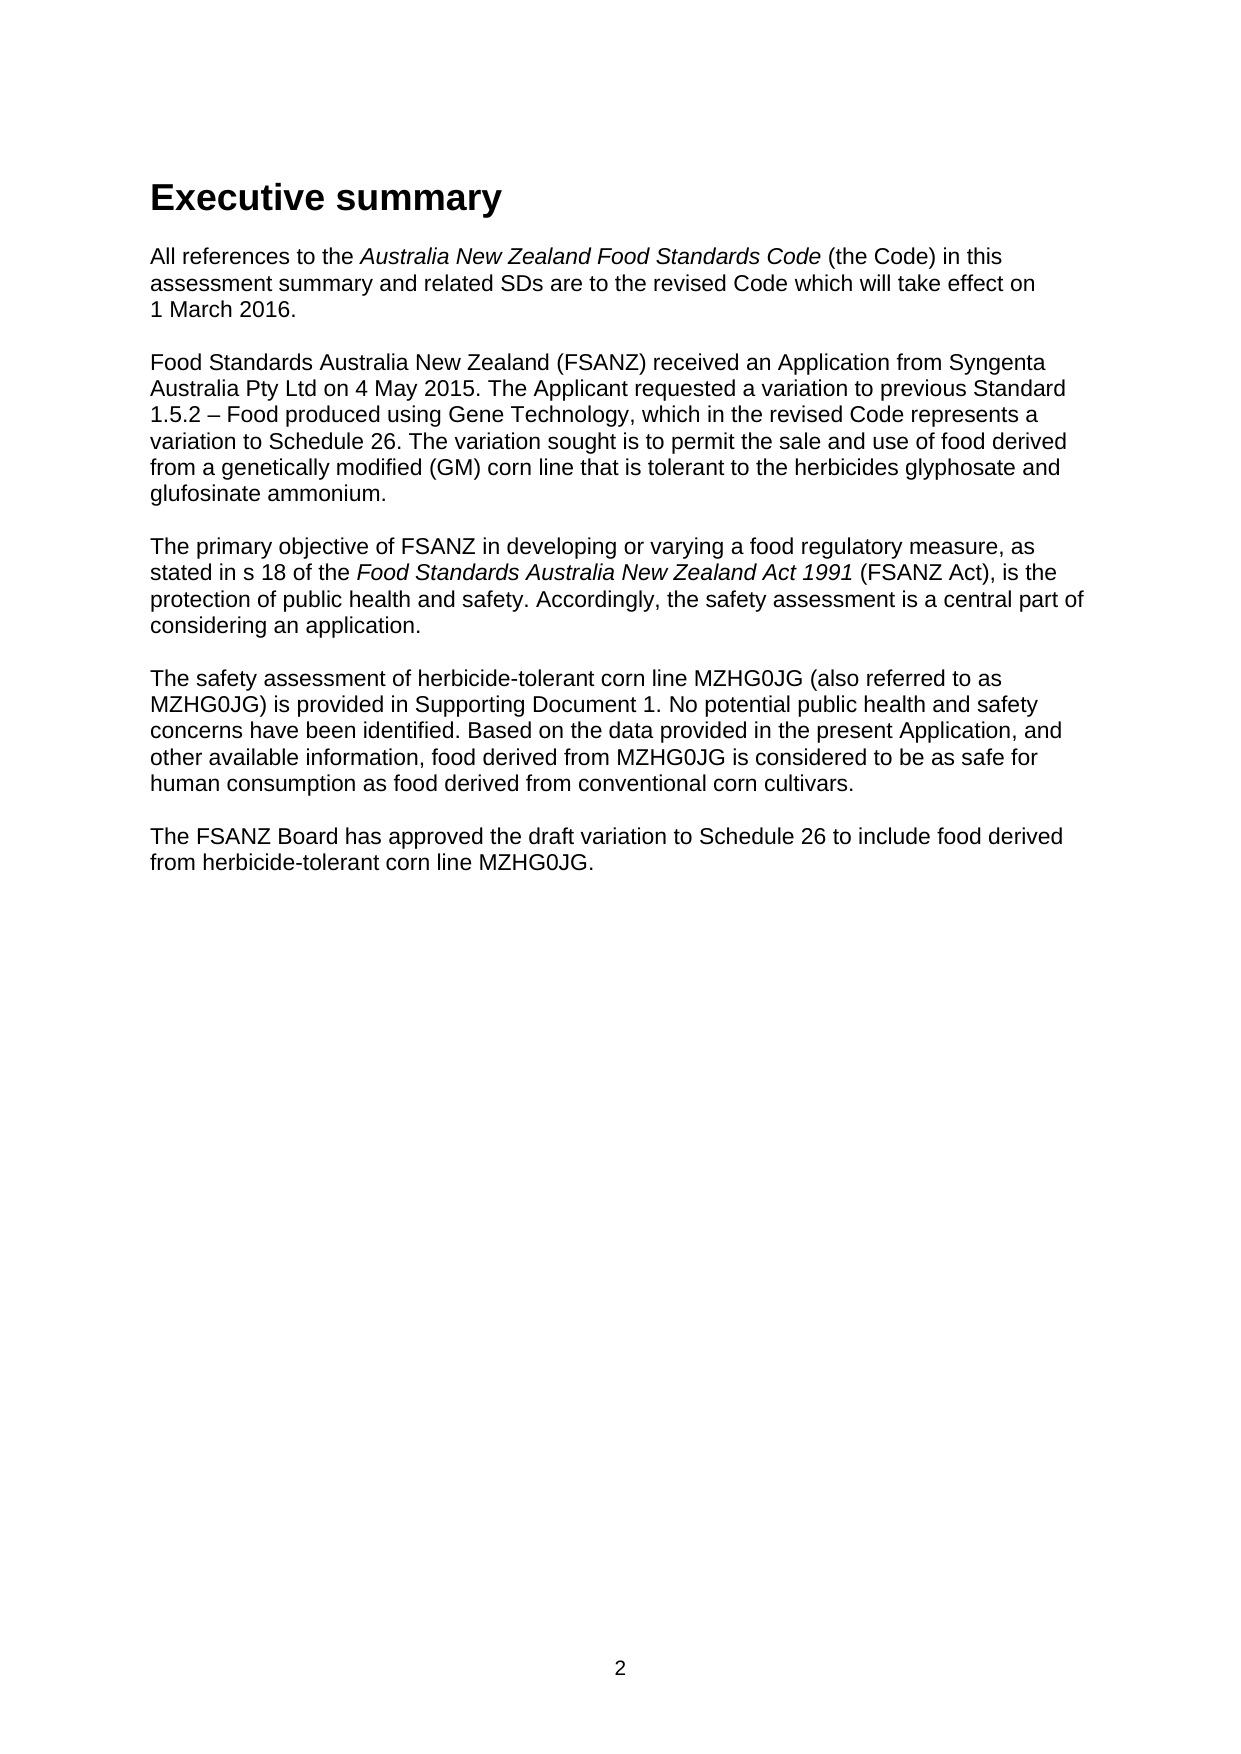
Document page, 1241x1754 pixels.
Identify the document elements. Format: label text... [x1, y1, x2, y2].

text All references to the Australia New Zealand Food Standards Code (the Code) in this assessment summary and related SDs are to the revised Code which will take effect on 1 March 2016. [150, 243, 1090, 322]
subtitle Executive summary [150, 175, 1090, 218]
text The FSANZ Board has approved the draft variation to Schedule 26 to include food derived from herbicide-tolerant corn line MZHG0JG. [150, 823, 1090, 876]
text The safety assessment of herbicide-tolerant corn line MZHG0JG (also referred to as MZHG0JG) is provided in Supporting Document 1. No potential public health and safety concerns have been identified. Based on the data provided in the present Application, and other available information, food derived from MZHG0JG is considered to be as safe for human consumption as food derived from conventional corn cultivars. [150, 665, 1090, 797]
text The primary objective of FSANZ in developing or varying a food regulatory measure, as stated in s 18 of the Food Standards Australia New Zealand Act 1991 (FSANZ Act), is the protection of public health and safety. Accordingly, the safety assessment is a central part of considering an application. [150, 533, 1090, 638]
text Food Standards Australia New Zealand (FSANZ) received an Application from Syngenta Australia Pty Ltd on 4 May 2015. The Applicant requested a variation to previous Standard 1.5.2 – Food produced using Gene Technology, which in the revised Code represents a variation to Schedule 26. The variation sought is to permit the sale and use of food derived from a genetically modified (GM) corn line that is tolerant to the herbicides glyphosate and glufosinate ammonium. [150, 348, 1090, 507]
